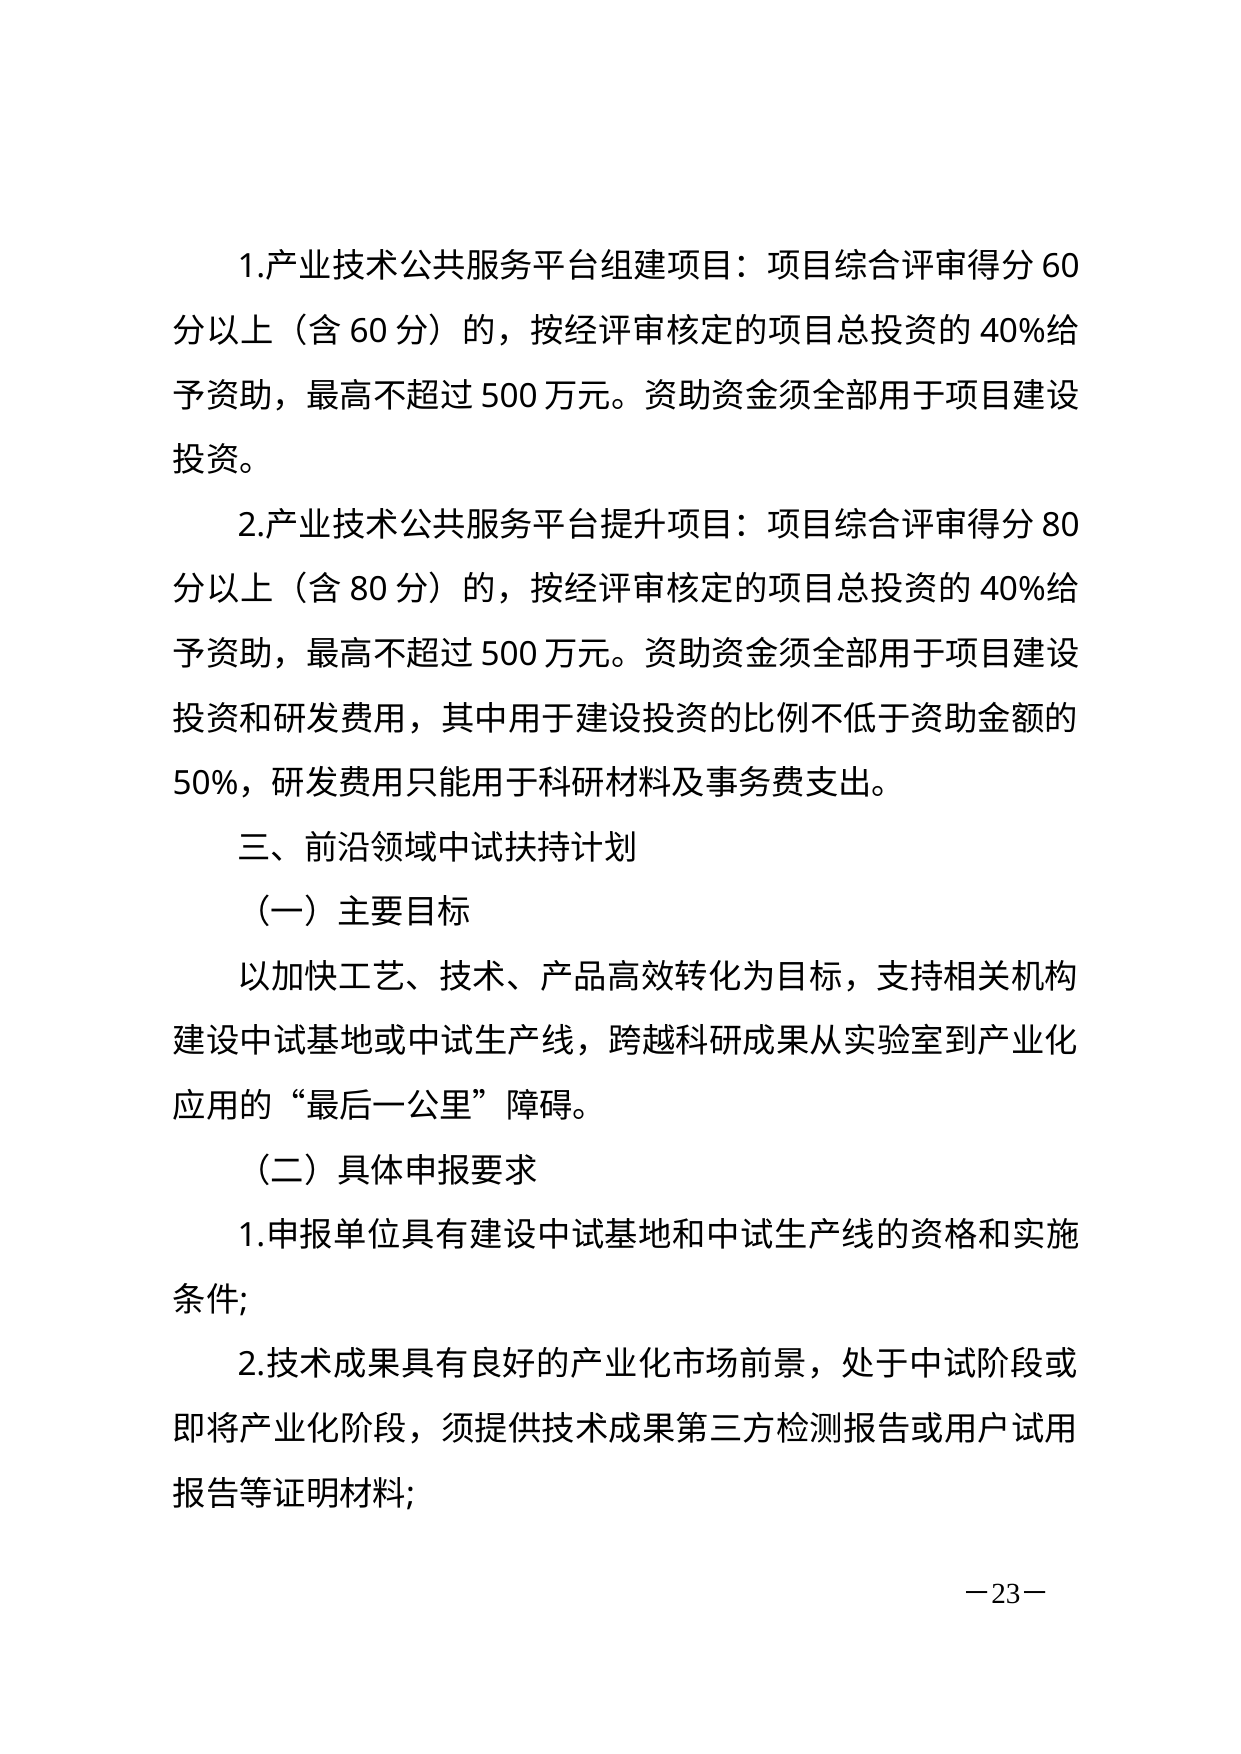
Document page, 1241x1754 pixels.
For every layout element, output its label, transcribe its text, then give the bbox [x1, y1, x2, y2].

text 以加快工艺、技术、产品高效转化为目标，支持相关机构建设中试基地或中试生产线，跨越科研成果从实验室到产业化应用的“最后一公里”障碍。 [172, 937, 1079, 1130]
text 三、前沿领域中试扶持计划 [172, 807, 1079, 872]
text 2.技术成果具有良好的产业化市场前景，处于中试阶段或即将产业化阶段，须提供技术成果第三方检测报告或用户试用报告等证明材料; [172, 1324, 1079, 1518]
text 2.产业技术公共服务平台提升项目：项目综合评审得分80分以上（含80分）的，按经评审核定的项目总投资的40%给予资助，最高不超过500万元。资助资金须全部用于项目建设投资和研发费用，其中用于建设投资的比例不低于资助金额的50%，研发费用只能用于科研材料及事务费支出。 [172, 484, 1079, 807]
text 1.产业技术公共服务平台组建项目：项目综合评审得分60分以上（含60分）的，按经评审核定的项目总投资的40%给予资助，最高不超过500万元。资助资金须全部用于项目建设投资。 [172, 226, 1079, 484]
text （一）主要目标 [172, 872, 1079, 937]
text 1.申报单位具有建设中试基地和中试生产线的资格和实施条件; [172, 1195, 1079, 1324]
text （二）具体申报要求 [172, 1130, 1079, 1195]
